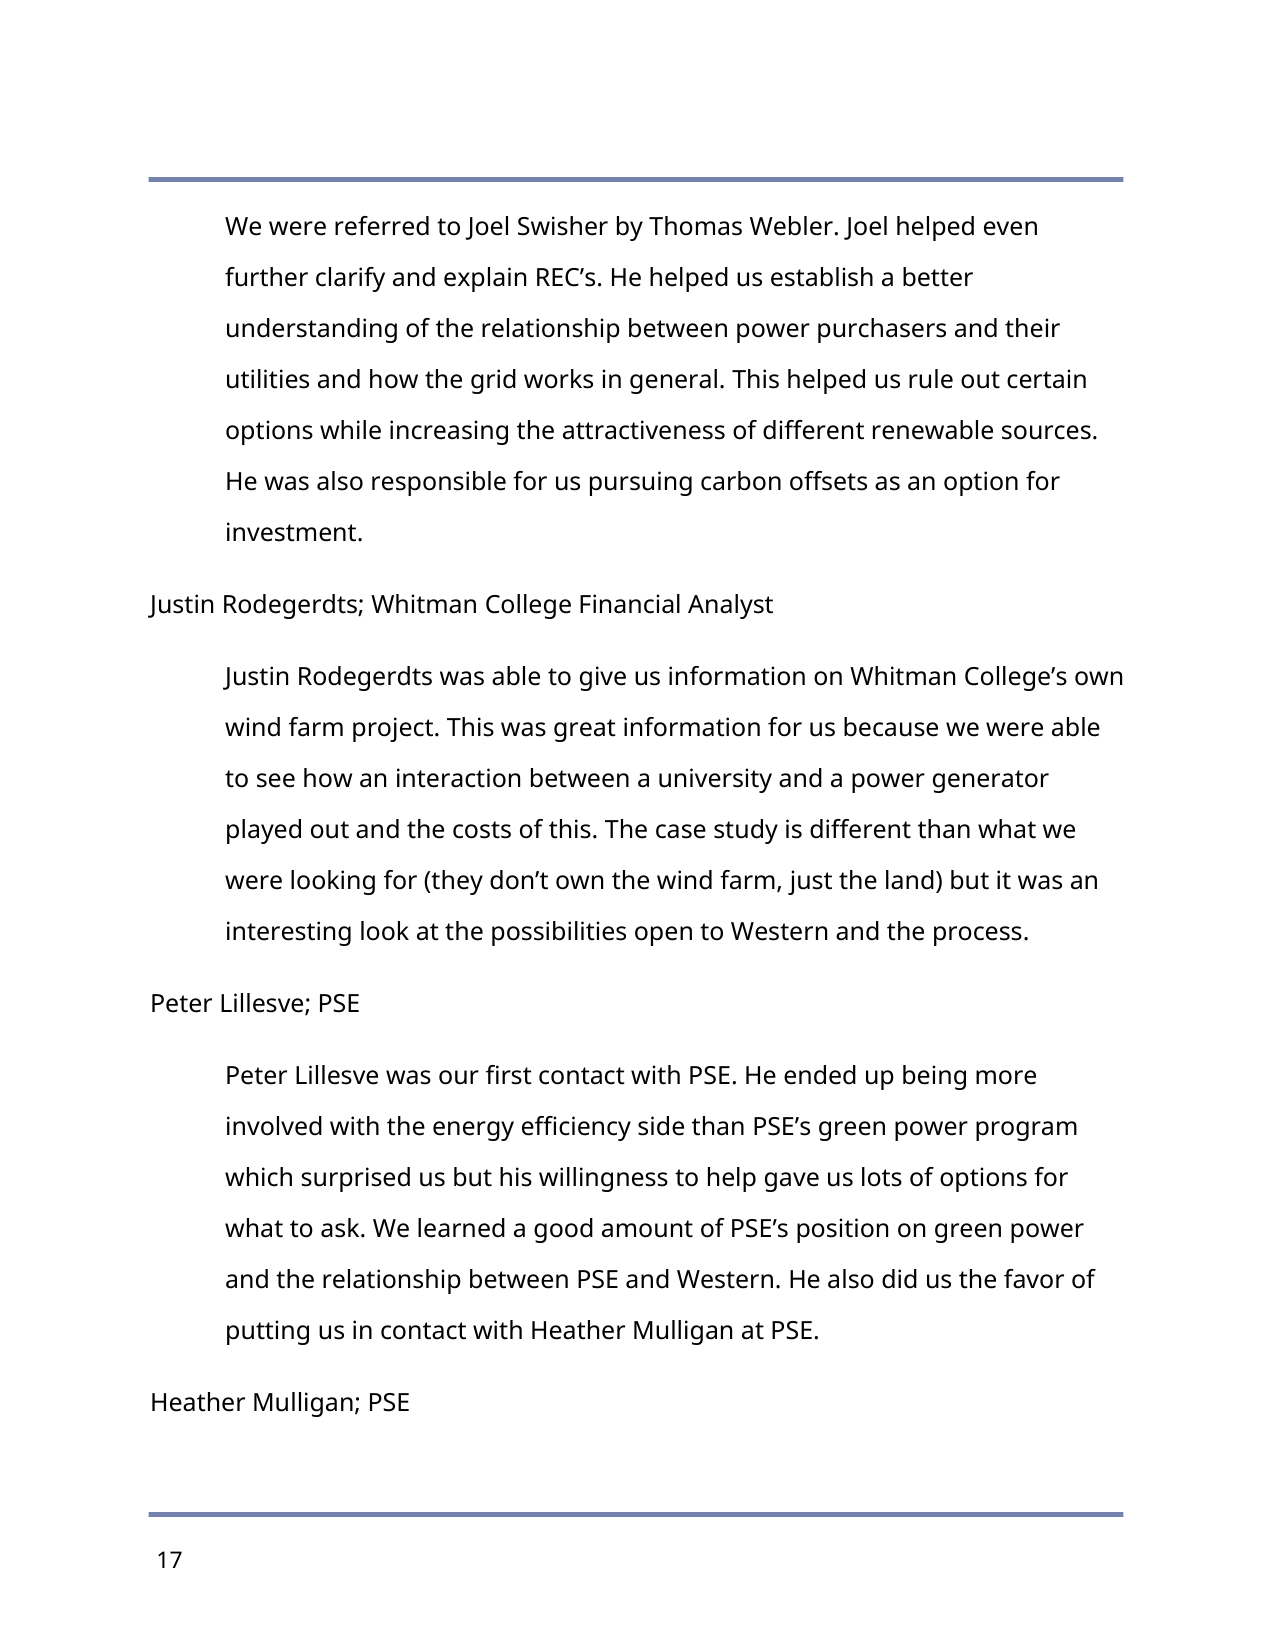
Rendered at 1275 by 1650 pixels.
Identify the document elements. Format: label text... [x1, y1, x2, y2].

text Justin Rodegerdts; Whitman College Financial Analyst [150, 587, 1125, 621]
text Justin Rodegerdts was able to give us information on Whitman College’s own wind farm project. This was great information for us because we were able to see how an interaction between a university and a power generator played out and the costs of this. The case study is different than what we were looking for (they don’t own the wind farm, just the land) but it was an interesting look at the possibilities open to Western and the process. [225, 658, 1125, 948]
text Peter Lillesve; PSE [150, 986, 1125, 1019]
text We were referred to Joel Swisher by Thomas Webler. Joel helped even further clarify and explain REC’s. He helped us establish a better understanding of the relationship between power purchasers and their utilities and how the grid works in general. This helped us rule out certain options while increasing the attractiveness of different renewable sources. He was also responsible for us pursuing carbon offsets as an option for investment. [225, 208, 1125, 549]
text Heather Mulligan; PSE [150, 1384, 1125, 1418]
text Peter Lillesve was our first contact with PSE. He ended up being more involved with the energy efficiency side than PSE’s green power program which surprised us but his willingness to help gave us lots of options for what to ask. We learned a good amount of PSE’s position on green power and the relationship between PSE and Western. He also did us the favor of putting us in contact with Heather Mulligan at PSE. [225, 1057, 1125, 1347]
